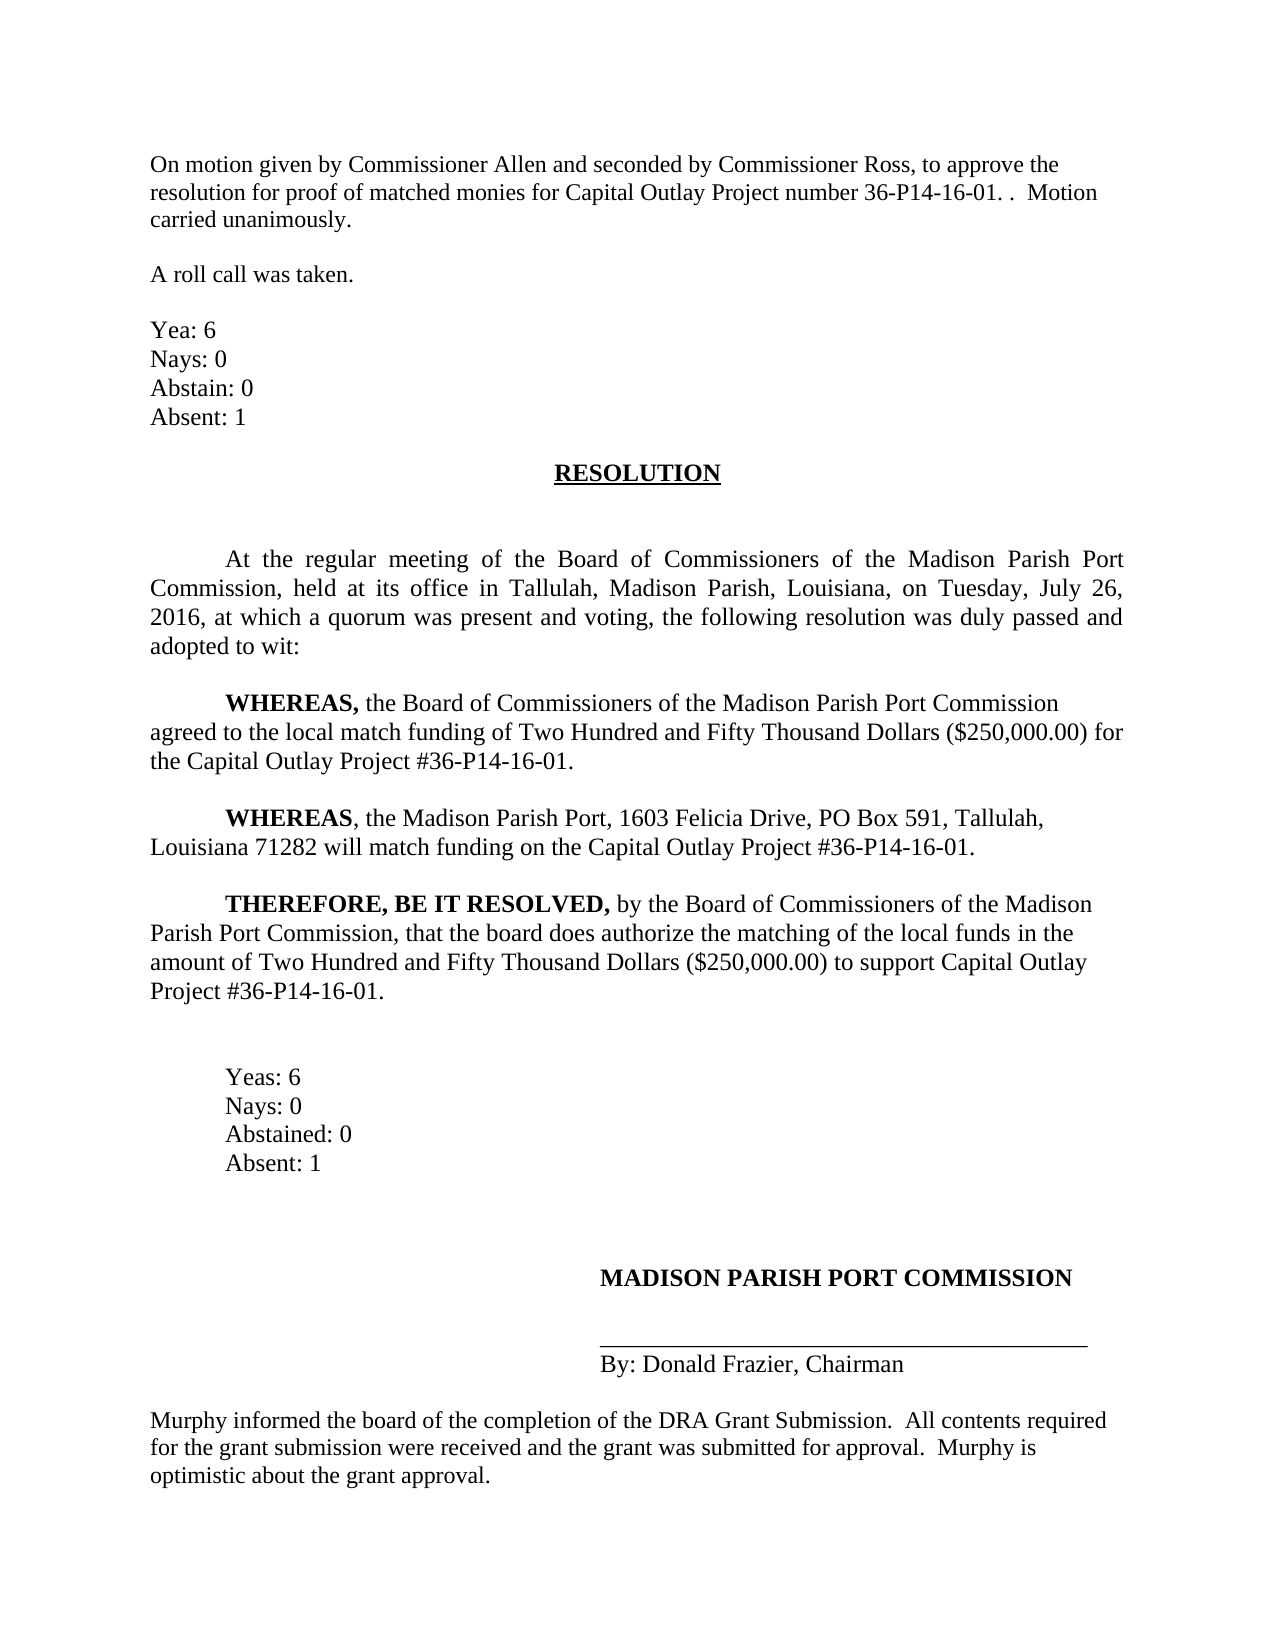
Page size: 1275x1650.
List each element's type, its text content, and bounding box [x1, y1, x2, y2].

text MADISON PARISH PORT COMMISSION [150, 1263, 1125, 1292]
text Nays: 0 [150, 344, 1125, 373]
text At the regular meeting of the Board of Commissioners of the Madison Parish Port Commission, held at its office in Tallulah, Madison Parish, Louisiana, on Tuesday, July 26, 2016, at which a quorum was present and voting, the following resolution was duly passed and adopted to wit: [150, 544, 1125, 659]
text A roll call was taken. [150, 260, 1125, 288]
text WHEREAS, the Board of Commissioners of the Madison Parish Port Commission agreed to the local match funding of Two Hundred and Fifty Thousand Dollars ($250,000.00) for the Capital Outlay Project #36-P14-16-01. [150, 688, 1125, 774]
text Absent: 1 [150, 1148, 1125, 1177]
text Abstain: 0 [150, 373, 1125, 402]
text Yeas: 6 [150, 1062, 1125, 1091]
text Absent: 1 [150, 402, 1125, 431]
text Yea: 6 [150, 316, 1125, 344]
text _______________________________________ [150, 1321, 1125, 1349]
text THEREFORE, BE IT RESOLVED, by the Board of Commissioners of the Madison Parish Port Commission, that the board does authorize the matching of the local funds in the amount of Two Hundred and Fifty Thousand Dollars ($250,000.00) to support Capital Outlay Project #36-P14-16-01. [150, 889, 1125, 1004]
text WHEREAS, the Madison Parish Port, 1603 Felicia Drive, PO Box 591, Tallulah, Louisiana 71282 will match funding on the Capital Outlay Project #36-P14-16-01. [150, 803, 1125, 861]
text RESOLUTION [150, 458, 1125, 487]
text By: Donald Frazier, Chairman [150, 1349, 1125, 1378]
text Nays: 0 [150, 1091, 1125, 1119]
text On motion given by Commissioner Allen and seconded by Commissioner Ross, to approve the resolution for proof of matched monies for Capital Outlay Project number 36-P14-16-01. . Motion carried unanimously. [150, 150, 1125, 233]
text Murphy informed the board of the completion of the DRA Grant Submission. All contents required for the grant submission were received and the grant was submitted for approval. Murphy is optimistic about the grant approval. [150, 1406, 1125, 1489]
text Abstained: 0 [150, 1119, 1125, 1148]
